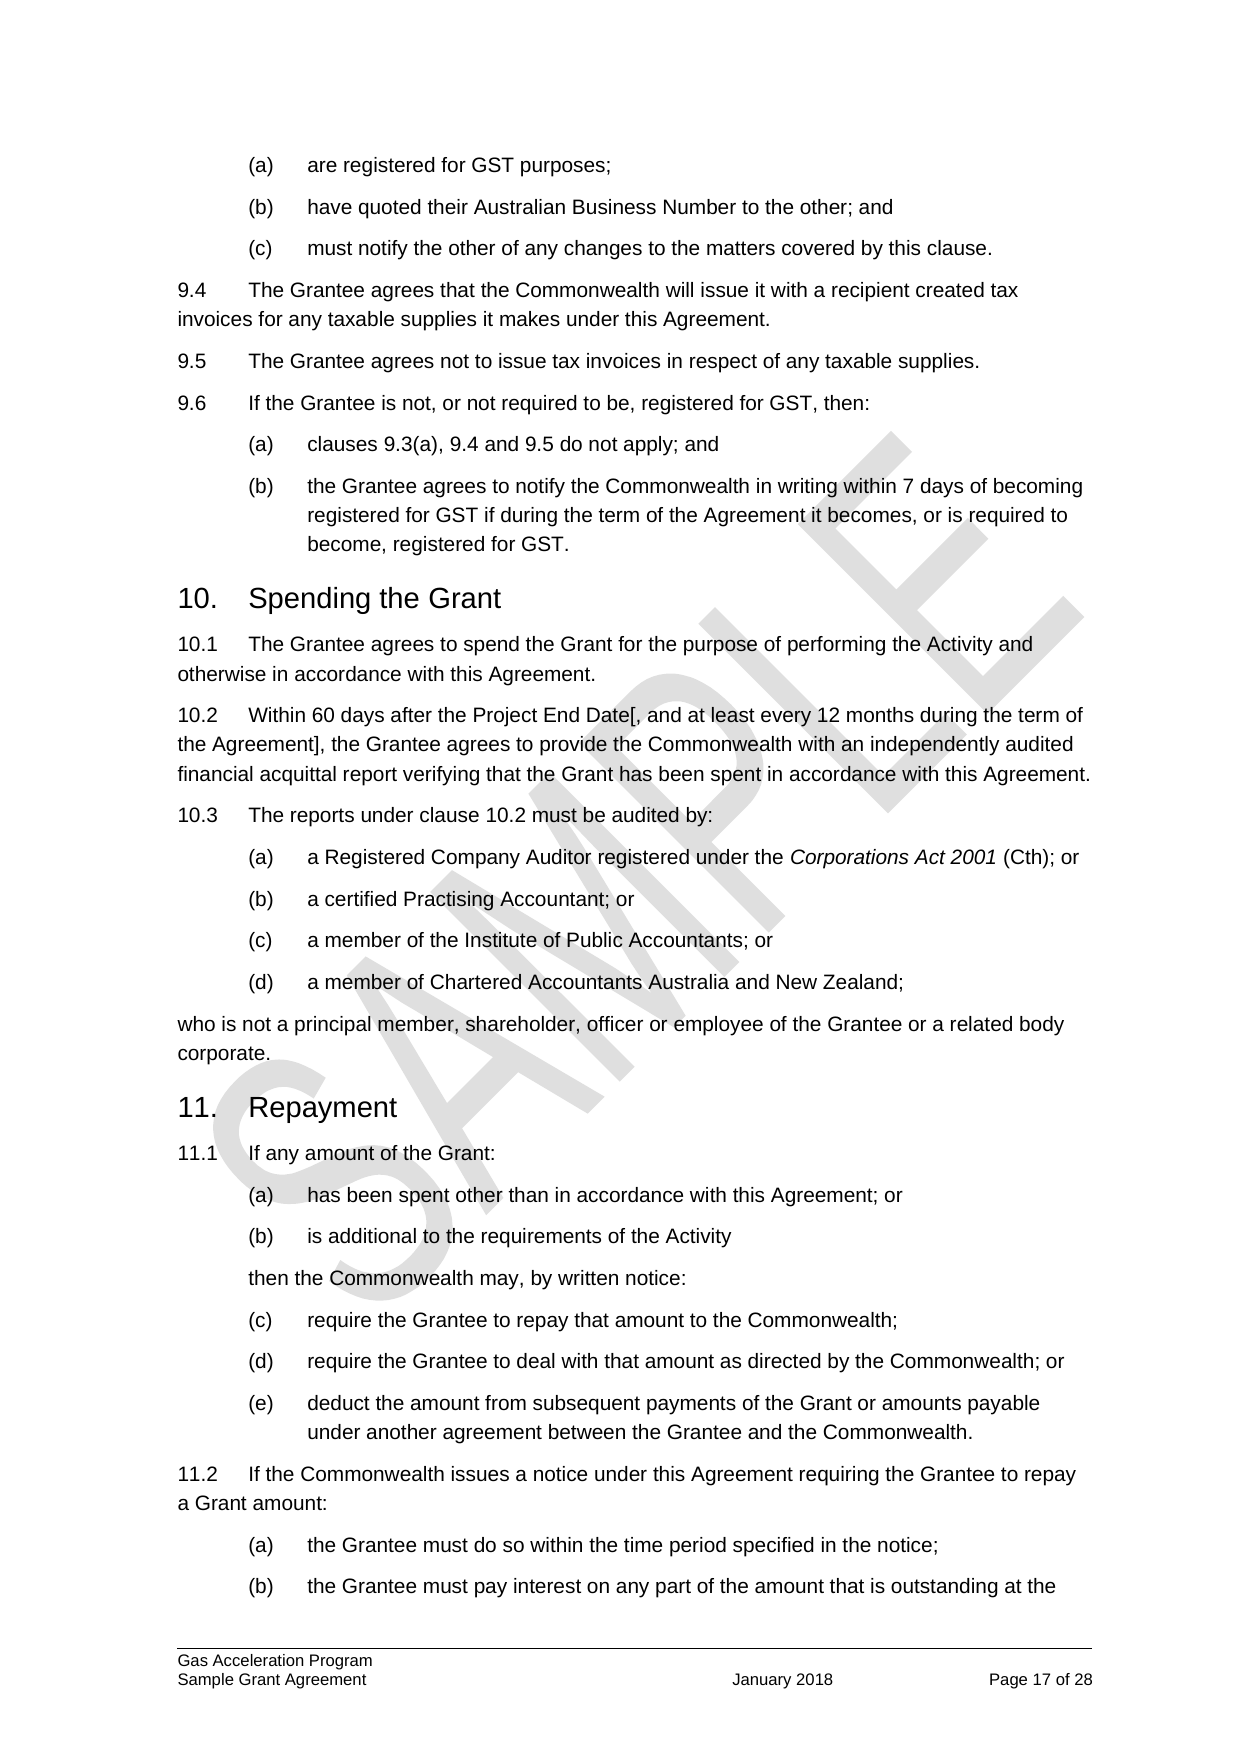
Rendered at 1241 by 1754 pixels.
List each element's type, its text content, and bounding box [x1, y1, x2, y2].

list are registered for GST purposes; [248, 148, 1092, 177]
list who is not a principal member, shareholder, officer or employee of the Grantee or a related body corporate. [177, 1006, 1092, 1064]
list the Grantee must do so within the time period specified in the notice; [248, 1527, 1092, 1556]
list The Grantee agrees that the Commonwealth will issue it with a recipient created tax invoices for any taxable supplies it makes under this Agreement. [177, 273, 1092, 331]
list If any amount of the Grant: [177, 1136, 1092, 1165]
list is additional to the requirements of the Activity [248, 1219, 1092, 1248]
subtitle Spending the Grant [177, 581, 1092, 614]
list deduct the amount from subsequent payments of the Grant or amounts payable under another agreement between the Grantee and the Commonwealth. [248, 1386, 1092, 1444]
list then the Commonwealth may, by written notice: [248, 1261, 1092, 1290]
list require the Grantee to deal with that amount as directed by the Commonwealth; or [248, 1344, 1092, 1373]
list has been spent other than in accordance with this Agreement; or [248, 1177, 1092, 1206]
list The Grantee agrees to spend the Grant for the purpose of performing the Activity and otherwise in accordance with this Agreement. [177, 627, 1092, 685]
list The Grantee agrees not to issue tax invoices in respect of any taxable supplies. [177, 343, 1092, 373]
list The reports under clause 10.2 must be audited by: [177, 798, 1092, 827]
list must notify the other of any changes to the matters covered by this clause. [248, 231, 1092, 260]
list a Registered Company Auditor registered under the Corporations Act 2001 (Cth); or [248, 839, 1092, 869]
list clauses 9.3(a), 9.4 and 9.5 do not apply; and [248, 427, 1092, 456]
list a member of the Institute of Public Accountants; or [248, 923, 1092, 952]
list Within 60 days after the Project End Date[, and at least every 12 months during the term of the Agreement], the Grantee agrees to provide the Commonwealth with an independently audited financial acquittal report verifying that the Grant has been spent in accordance with this Agreement. [177, 698, 1092, 785]
list the Grantee agrees to notify the Commonwealth in writing within 7 days of becoming registered for GST if during the term of the Agreement it becomes, or is required to become, registered for GST. [248, 468, 1092, 556]
list a member of Chartered Accountants Australia and New Zealand; [248, 964, 1092, 994]
list a certified Practising Accountant; or [248, 881, 1092, 910]
list require the Grantee to repay that amount to the Commonwealth; [248, 1302, 1092, 1331]
list have quoted their Australian Business Number to the other; and [248, 189, 1092, 218]
list If the Grantee is not, or not required to be, registered for GST, then: [177, 385, 1092, 414]
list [248, 1569, 1092, 1598]
subtitle Repayment [177, 1089, 1092, 1123]
list If the Commonwealth issues a notice under this Agreement requiring the Grantee to repay a Grant amount: [177, 1456, 1092, 1515]
